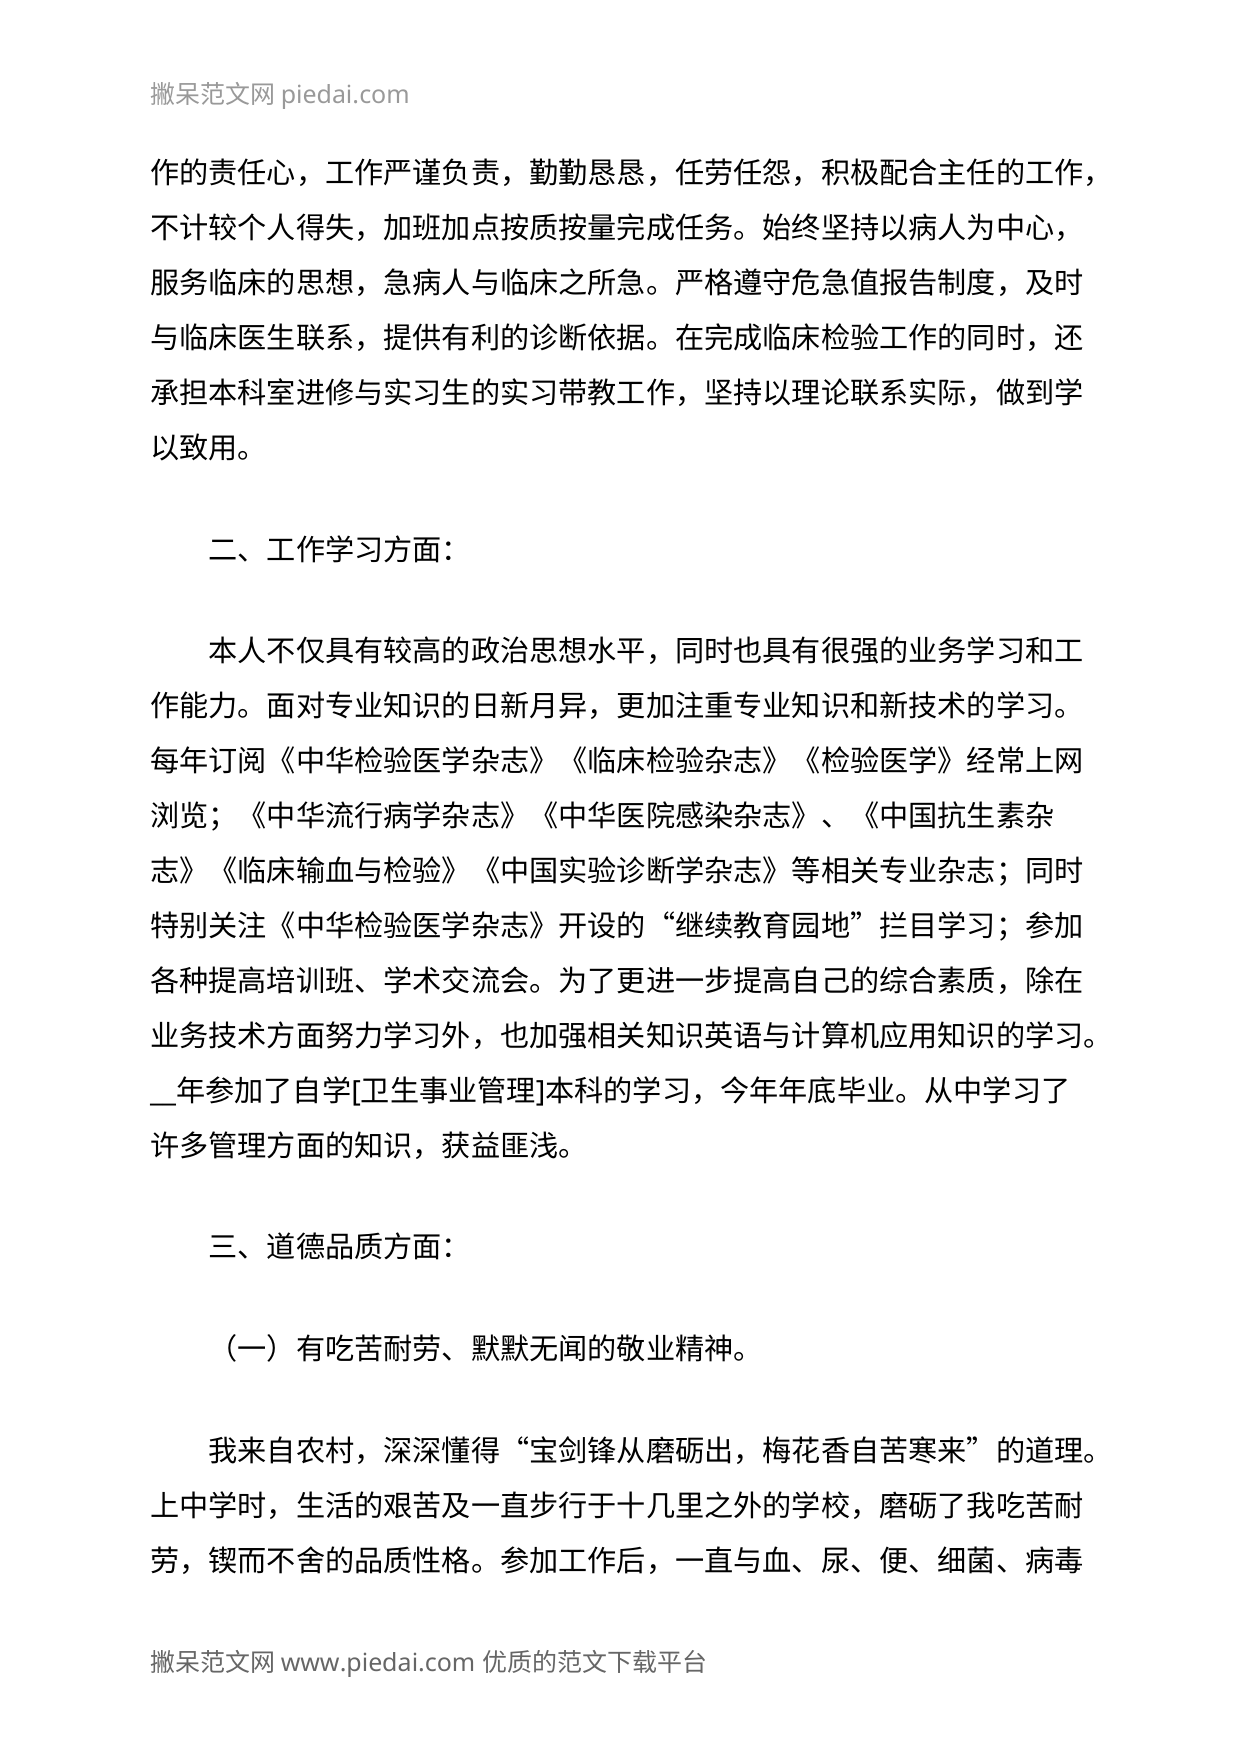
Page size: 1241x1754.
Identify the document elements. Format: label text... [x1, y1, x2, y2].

text 二、工作学习方面： [150, 526, 1090, 568]
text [150, 150, 1090, 467]
text 本人不仅具有较高的政治思想水平，同时也具有很强的业务学习和工作能力。面对专业知识的日新月异，更加注重专业知识和新技术的学习。每年订阅《中华检验医学杂志》《临床检验杂志》《检验医学》经常上网浏览；《中华流行病学杂志》《中华医院感染杂志》、《中国抗生素杂志》《临床输血与检验》《中国实验诊断学杂志》等相关专业杂志；同时特别关注《中华检验医学杂志》开设的“继续教育园地”拦目学习；参加各种提高培训班、学术交流会。为了更进一步提高自己的综合素质，除在业务技术方面努力学习外，也加强相关知识英语与计算机应用知识的学习。__年参加了自学[卫生事业管理]本科的学习，今年年底毕业。从中学习了许多管理方面的知识，获益匪浅。 [150, 628, 1090, 1164]
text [150, 1427, 1090, 1579]
text 三、道德品质方面： [150, 1224, 1090, 1266]
text （一）有吃苦耐劳、默默无闻的敬业精神。 [150, 1326, 1090, 1368]
